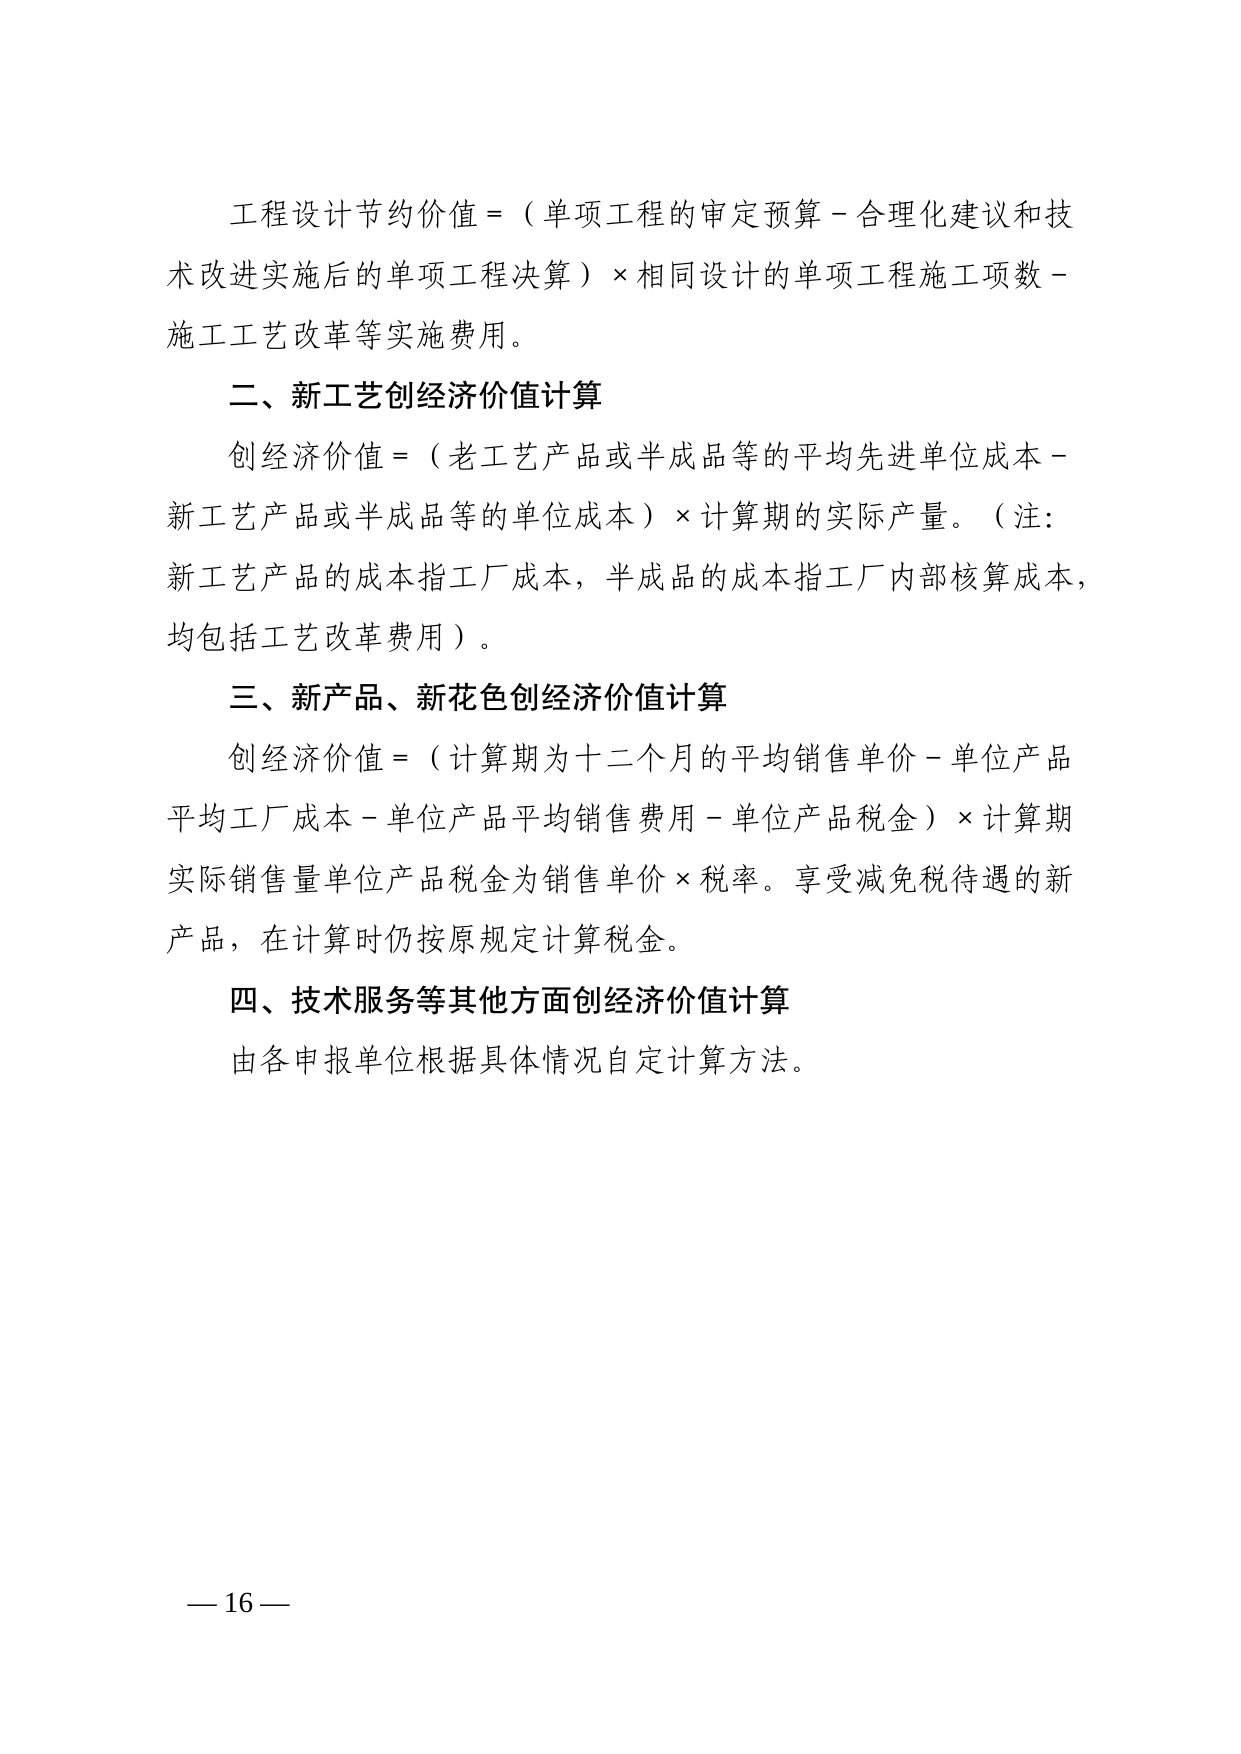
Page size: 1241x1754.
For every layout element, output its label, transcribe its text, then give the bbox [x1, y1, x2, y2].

text 创经济价值＝（计算期为十二个月的平均销售单价－单位产品平均工厂成本－单位产品平均销售费用－单位产品税金）×计算期实际销售量单位产品税金为销售单价×税率。享受减免税待遇的新产品，在计算时仍按原规定计算税金。 [165, 721, 1075, 963]
text 四、技术服务等其他方面创经济价值计算 [165, 963, 1075, 1023]
text 二、新工艺创经济价值计算 [165, 358, 1075, 419]
text 由各申报单位根据具体情况自定计算方法。 [165, 1023, 1075, 1083]
text 创经济价值＝（老工艺产品或半成品等的平均先进单位成本－新工艺产品或半成品等的单位成本）×计算期的实际产量。（注：新工艺产品的成本指工厂成本，半成品的成本指工厂内部核算成本，均包括工艺改革费用）。 [165, 419, 1075, 661]
text 工程设计节约价值＝（单项工程的审定预算－合理化建议和技术改进实施后的单项工程决算）×相同设计的单项工程施工项数－施工工艺改革等实施费用。 [165, 177, 1075, 358]
text 三、新产品、新花色创经济价值计算 [165, 661, 1075, 721]
